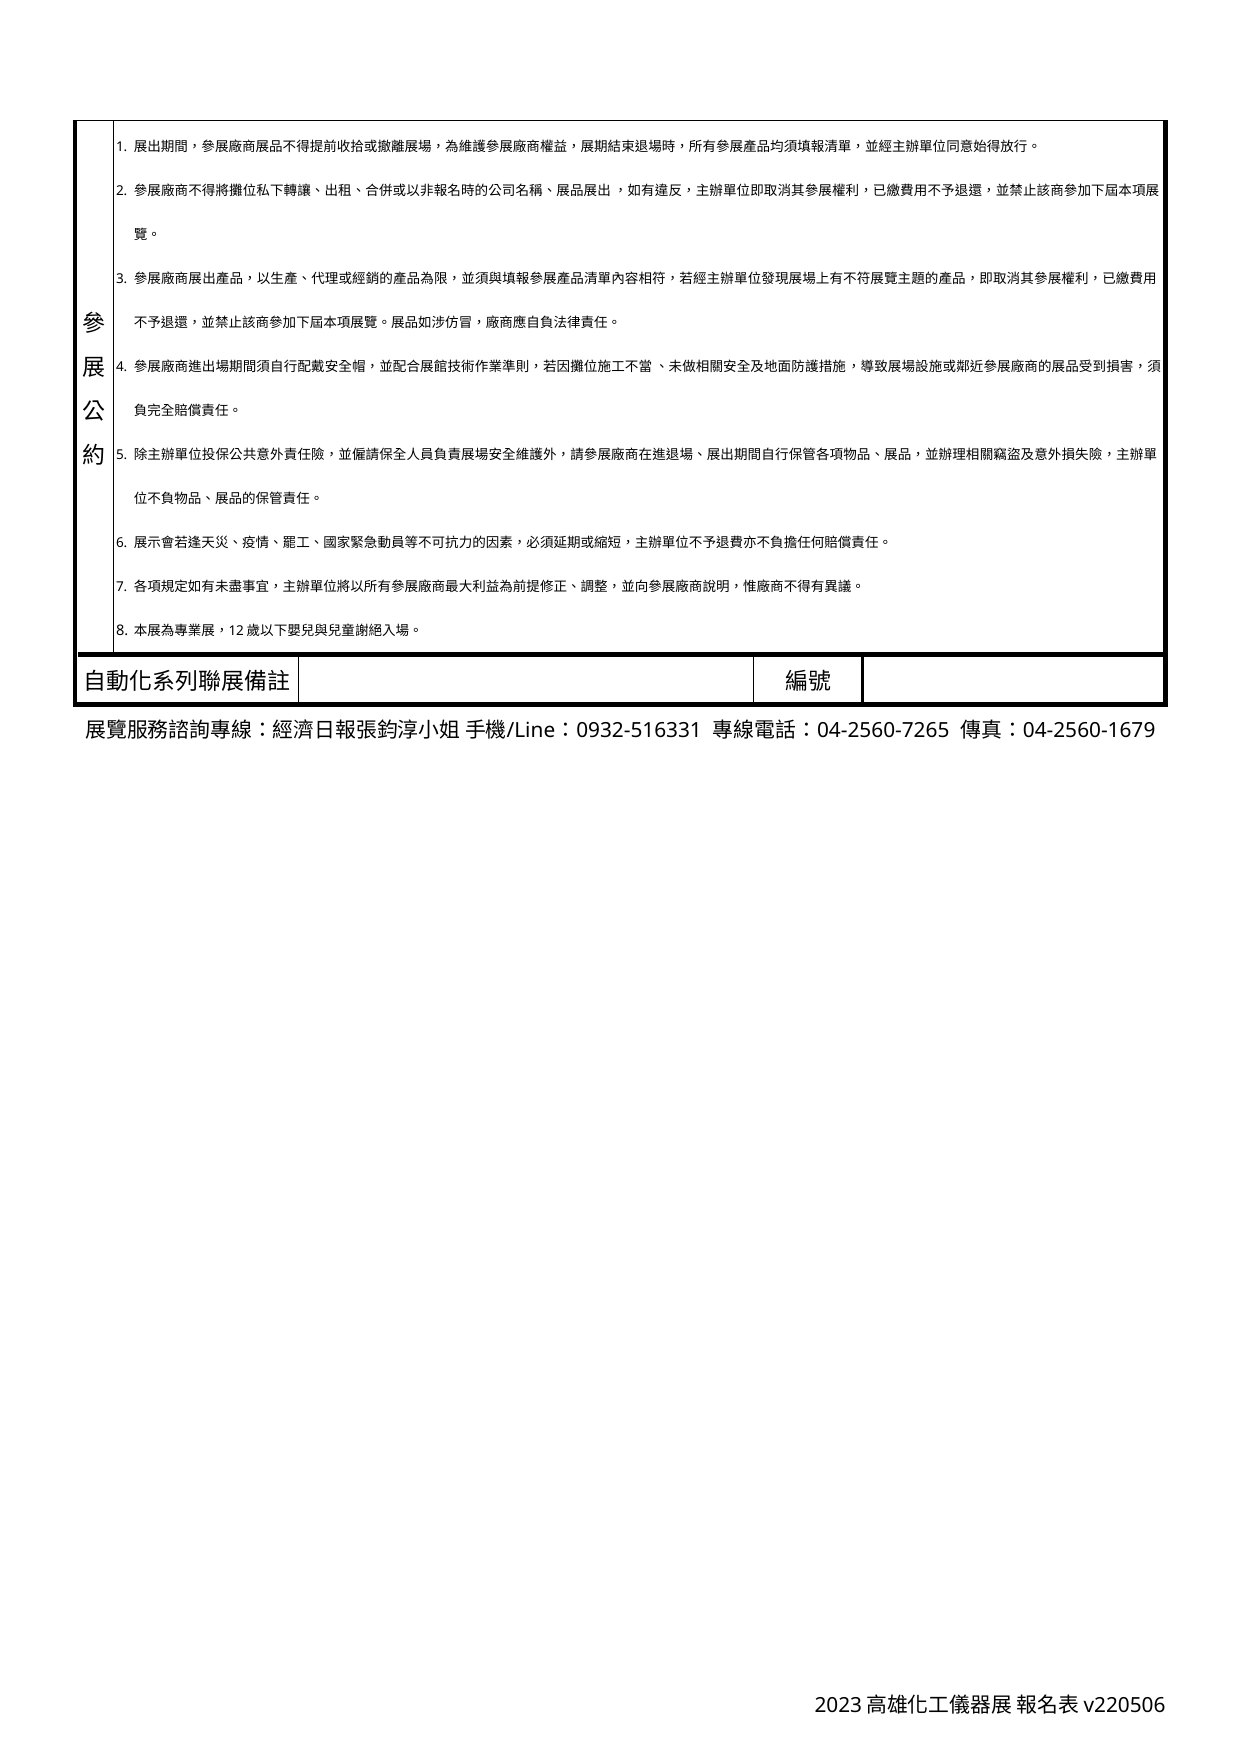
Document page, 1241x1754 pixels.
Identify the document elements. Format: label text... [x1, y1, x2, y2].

text 展覽服務諮詢專線：經濟日報張鈞淳小姐 手機/Line：0932-516331 專線電話：04-2560-7265 傳真：04-2560-1679 [75, 707, 1165, 751]
table_cell 編號 [754, 657, 861, 702]
table_cell 自動化系列聯展備註 [77, 653, 298, 702]
table_cell 展出期間，參展廠商展品不得提前收拾或撤離展場，為維護參展廠商權益，展期結束退場時，所有參展產品均須填報清單，並經主辦單位同意始得放行。 參展廠商不得將攤位私下轉讓、出租、合併或以非報名時的公司名稱、展品展出，如有違反，主辦單位即取消其參展權利，已繳費用不予退還，並禁止該商參加下屆本項展覽。 參展廠商展出產品，以生產、代理或經銷的產品為限，並須與填報參展產品清單內容相符，若經主辦單位發現展場上有不符展覽主題的產品，即取消其參展權利，已繳費用不予退還，並禁止該商參加下屆本項展覽。展品如涉仿冒，廠商應自負法律責任。 參展廠商進出場期間須自行配戴安全帽，並配合展館技術作業準則，若因攤位施工不當、未做相關安全及地面防護措施，導致展場設施或鄰近參展廠商的展品受到損害，須負完全賠償責任。 除主辦單位投保公共意外責任險，並僱請保全人員負責展場安全維護外，請參展廠商在進退場、展出期間自行保管各項物品、展品，並辦理相關竊盜及意外損失險，主辦單位不負物品、展品的保管責任。 展示會若逢天災、疫情、罷工、國家緊急動員等不可抗力的因素，必須延期或縮短，主辦單位不予退費亦不負擔任何賠償責任。 各項規定如有未盡事宜，主辦單位將以所有參展廠商最大利益為前提修正、調整，並向參展廠商說明，惟廠商不得有異議。 本展為專業展，12歲以下嬰兒與兒童謝絕入場。 [114, 121, 1163, 652]
table_cell [864, 657, 1163, 702]
table_cell [299, 657, 753, 702]
table_cell 參展 公約 [77, 121, 113, 652]
